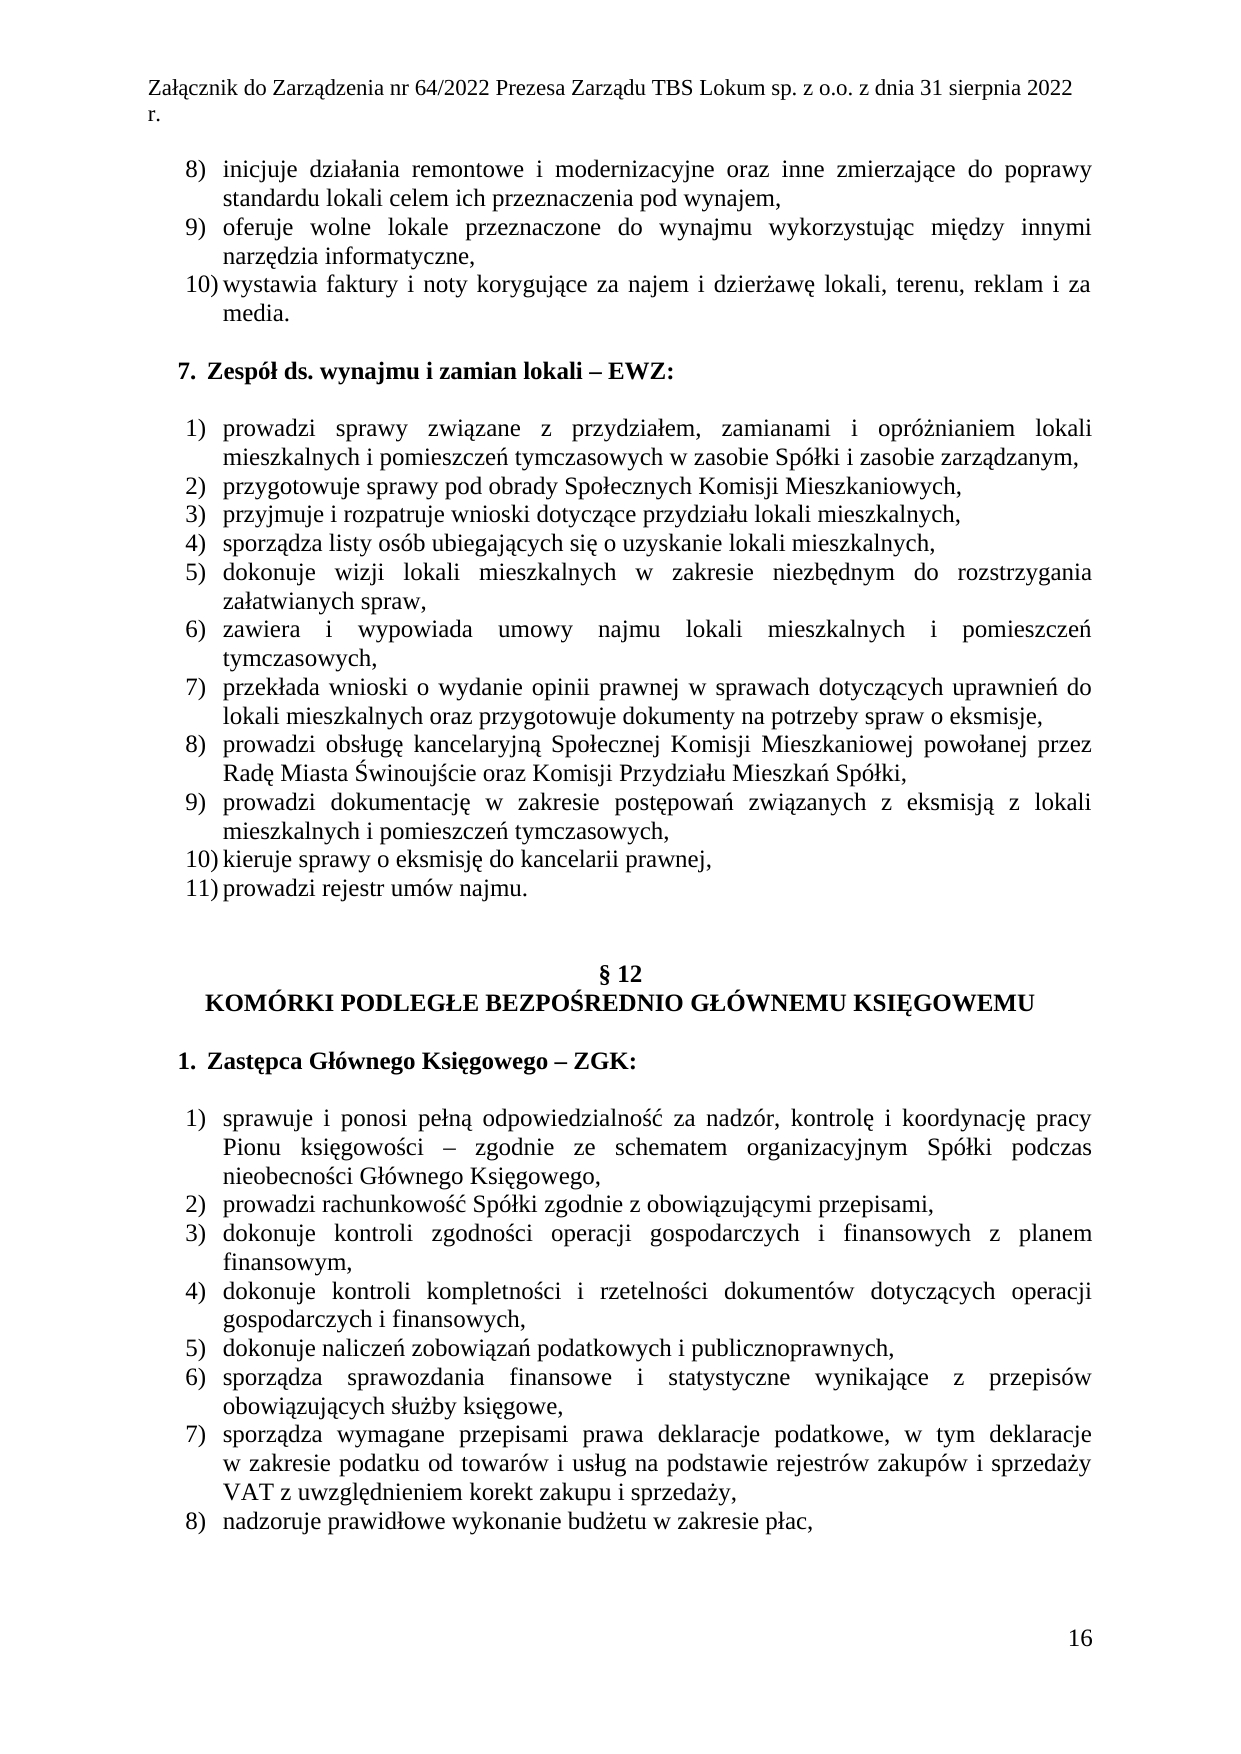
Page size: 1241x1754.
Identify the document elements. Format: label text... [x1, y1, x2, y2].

list oferuje wolne lokale przeznaczone do wynajmu wykorzystując między innymi narzędzia informatyczne, [185, 212, 1093, 269]
list Zespół ds. wynajmu i zamian lokali – EWZ: [177, 356, 1093, 384]
list zawiera i wypowiada umowy najmu lokali mieszkalnych i pomieszczeń tymczasowych, [185, 614, 1093, 672]
list kieruje sprawy o eksmisję do kancelarii prawnej, [185, 844, 1093, 873]
list Zastępca Głównego Księgowego – ZGK: [177, 1046, 1093, 1074]
list prowadzi sprawy związane z przydziałem, zamianami i opróżnianiem lokali mieszkalnych i pomieszczeń tymczasowych w zasobie Spółki i zasobie zarządzanym, [185, 413, 1093, 471]
list prowadzi rachunkowość Spółki zgodnie z obowiązującymi przepisami, [185, 1189, 1093, 1218]
text § 12 [148, 959, 1093, 988]
list prowadzi rejestr umów najmu. [185, 873, 1093, 902]
list przekłada wnioski o wydanie opinii prawnej w sprawach dotyczących uprawnień do lokali mieszkalnych oraz przygotowuje dokumenty na potrzeby spraw o eksmisje, [185, 672, 1093, 729]
text KOMÓRKI PODLEGŁE BEZPOŚREDNIO GŁÓWNEMU KSIĘGOWEMU [148, 988, 1093, 1017]
list wystawia faktury i noty korygujące za najem i dzierżawę lokali, terenu, reklam i za media. [185, 269, 1093, 327]
list dokonuje kontroli kompletności i rzetelności dokumentów dotyczących operacji gospodarczych i finansowych, [185, 1276, 1093, 1333]
list przygotowuje sprawy pod obrady Społecznych Komisji Mieszkaniowych, [185, 471, 1093, 499]
list sporządza wymagane przepisami prawa deklaracje podatkowe, w tym deklaracje w zakresie podatku od towarów i usług na podstawie rejestrów zakupów i sprzedaży VAT z uwzględnieniem korekt zakupu i sprzedaży, [185, 1419, 1093, 1506]
list prowadzi dokumentację w zakresie postępowań związanych z eksmisją z lokali mieszkalnych i pomieszczeń tymczasowych, [185, 787, 1093, 844]
list sporządza sprawozdania finansowe i statystyczne wynikające z przepisów obowiązujących służby księgowe, [185, 1362, 1093, 1419]
list sporządza listy osób ubiegających się o uzyskanie lokali mieszkalnych, [185, 528, 1093, 557]
list sprawuje i ponosi pełną odpowiedzialność za nadzór, kontrolę i koordynację pracy Pionu księgowości – zgodnie ze schematem organizacyjnym Spółki podczas nieobecności Głównego Księgowego, [185, 1103, 1093, 1189]
list prowadzi obsługę kancelaryjną Społecznej Komisji Mieszkaniowej powołanej przez Radę Miasta Świnoujście oraz Komisji Przydziału Mieszkań Spółki, [185, 729, 1093, 787]
list inicjuje działania remontowe i modernizacyjne oraz inne zmierzające do poprawy standardu lokali celem ich przeznaczenia pod wynajem, [185, 154, 1093, 212]
list nadzoruje prawidłowe wykonanie budżetu w zakresie płac, [185, 1506, 1093, 1534]
list dokonuje kontroli zgodności operacji gospodarczych i finansowych z planem finansowym, [185, 1218, 1093, 1276]
list przyjmuje i rozpatruje wnioski dotyczące przydziału lokali mieszkalnych, [185, 499, 1093, 528]
list dokonuje naliczeń zobowiązań podatkowych i publicznoprawnych, [185, 1333, 1093, 1362]
list dokonuje wizji lokali mieszkalnych w zakresie niezbędnym do rozstrzygania załatwianych spraw, [185, 557, 1093, 614]
